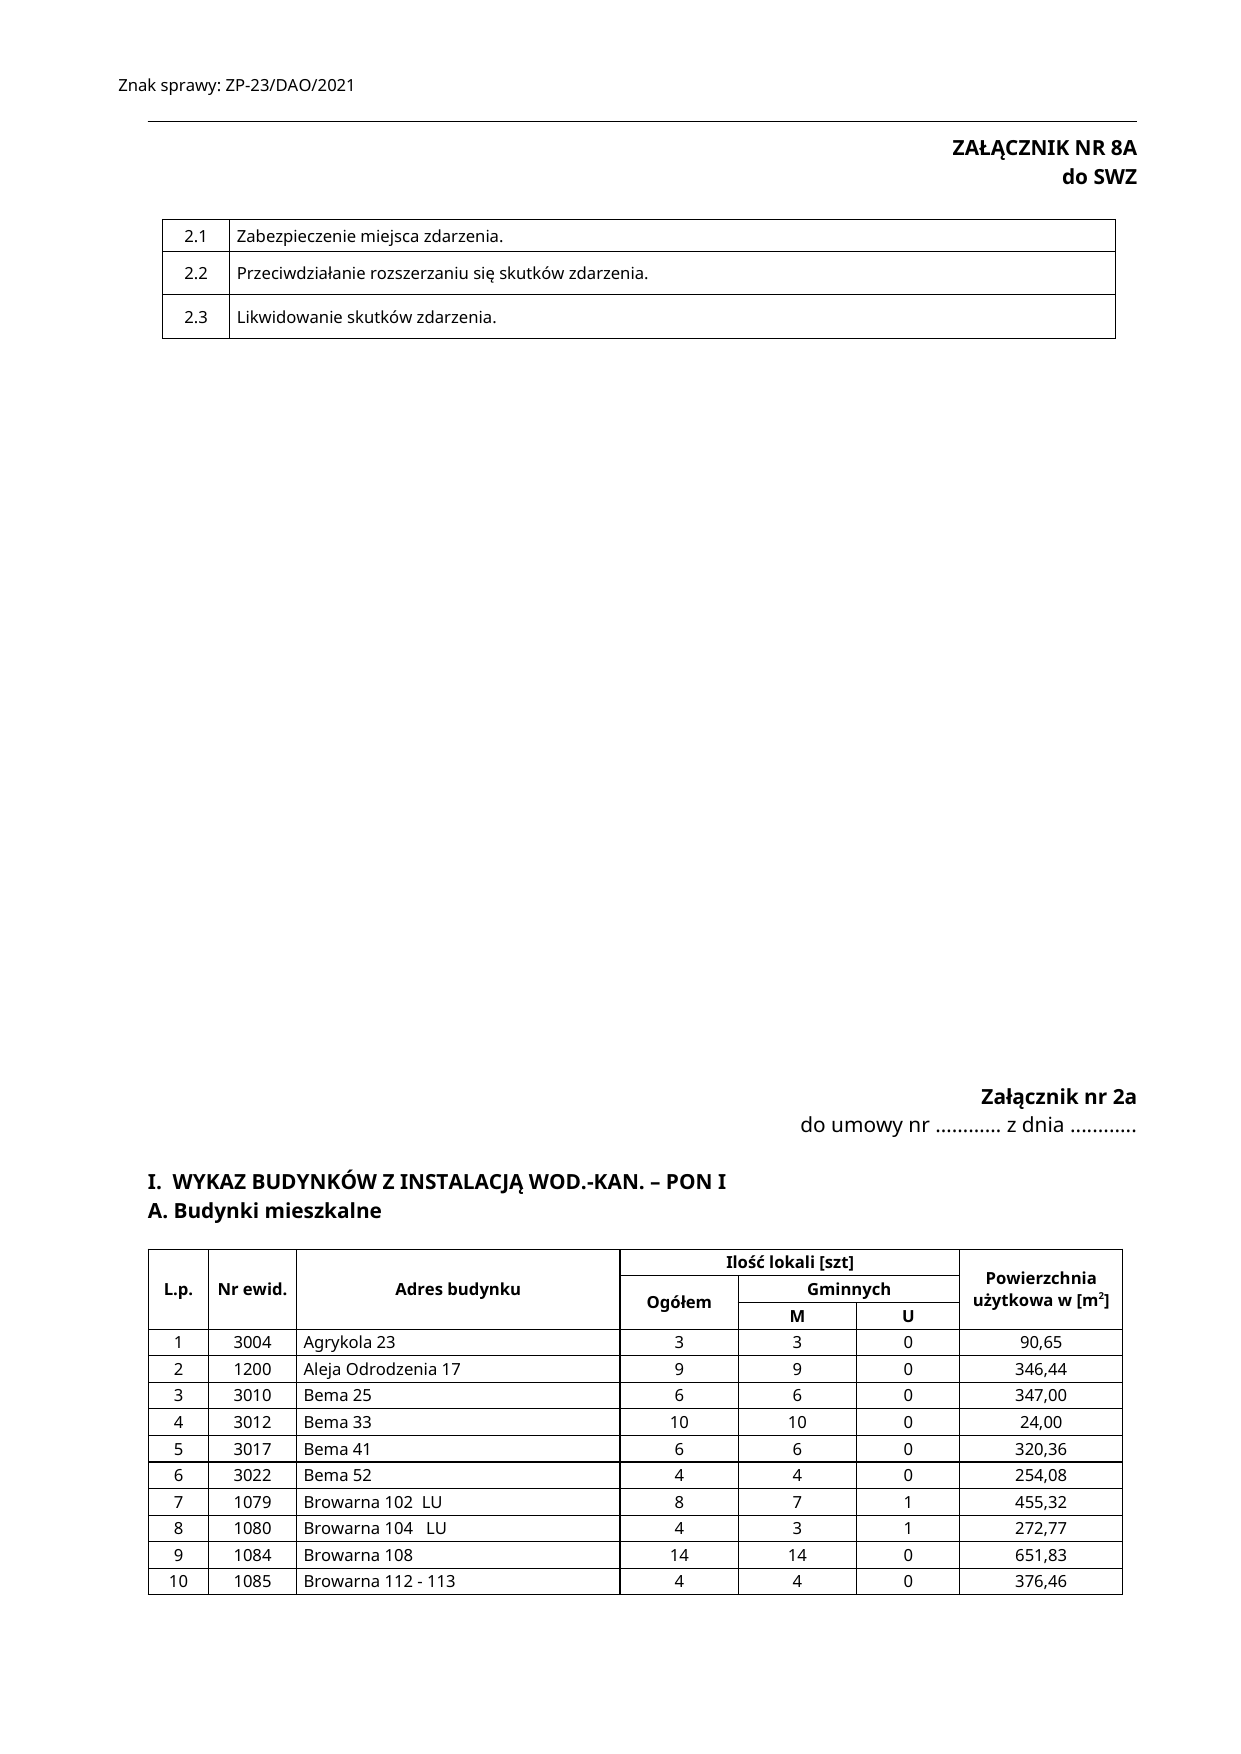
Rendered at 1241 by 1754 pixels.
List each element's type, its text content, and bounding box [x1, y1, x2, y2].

table_cell Bema 52 [297, 1463, 619, 1488]
table_cell 8 [621, 1489, 738, 1514]
table_cell 10 [149, 1569, 208, 1594]
table_cell 0 [857, 1463, 959, 1488]
table_cell 0 [857, 1542, 959, 1568]
table_cell 1 [149, 1330, 208, 1355]
table_cell 9 [621, 1356, 738, 1382]
table_cell 10 [739, 1409, 856, 1435]
table_cell 6 [739, 1383, 856, 1408]
text I. WYKAZ BUDYNKÓW Z INSTALACJĄ WOD.-KAN. – PON I [148, 1167, 1137, 1196]
table_cell 3010 [209, 1383, 296, 1408]
table_cell 651,83 [960, 1542, 1122, 1568]
table_cell 2.1 [163, 220, 229, 251]
table_cell 3 [621, 1330, 738, 1355]
table_cell 376,46 [960, 1569, 1122, 1594]
table_cell 3004 [209, 1330, 296, 1355]
table_cell 4 [739, 1463, 856, 1488]
table_cell 320,36 [960, 1436, 1122, 1461]
table_cell 2 [149, 1356, 208, 1382]
table_cell 272,77 [960, 1516, 1122, 1541]
table_cell 455,32 [960, 1489, 1122, 1514]
table_cell 9 [149, 1542, 208, 1568]
text A. Budynki mieszkalne [148, 1196, 1137, 1224]
table_cell 7 [739, 1489, 856, 1514]
table_cell 2.3 [163, 295, 229, 338]
table_cell Bema 41 [297, 1436, 619, 1461]
table_cell 3022 [209, 1463, 296, 1488]
table_header Powierzchnia użytkowa w [m2] [960, 1250, 1122, 1328]
table_cell 1079 [209, 1489, 296, 1514]
table_cell 1084 [209, 1542, 296, 1568]
table_cell 3 [739, 1516, 856, 1541]
table_cell Aleja Odrodzenia 17 [297, 1356, 619, 1382]
table_cell 4 [739, 1569, 856, 1594]
table_cell 14 [621, 1542, 738, 1568]
table_cell 4 [621, 1569, 738, 1594]
table_cell 7 [149, 1489, 208, 1514]
table_cell 10 [621, 1409, 738, 1435]
table_cell 1 [857, 1516, 959, 1541]
table_cell 2.2 [163, 252, 229, 294]
table_cell 0 [857, 1356, 959, 1382]
table_cell Gminnych [739, 1276, 959, 1302]
table_header L.p. [149, 1250, 208, 1328]
table_header Ilość lokali [szt] [621, 1250, 959, 1275]
table_cell Browarna 108 [297, 1542, 619, 1568]
text Załącznik nr 2a [148, 1082, 1137, 1111]
table_cell 6 [739, 1436, 856, 1461]
table_cell 0 [857, 1409, 959, 1435]
table_cell 0 [857, 1436, 959, 1461]
table_cell 254,08 [960, 1463, 1122, 1488]
table_cell 24,00 [960, 1409, 1122, 1435]
table_cell 3 [149, 1383, 208, 1408]
table_cell Ogółem [621, 1276, 738, 1328]
table_cell 8 [149, 1516, 208, 1541]
table_cell 3017 [209, 1436, 296, 1461]
table_cell Likwidowanie skutków zdarzenia. [230, 295, 1115, 338]
table_cell 5 [149, 1436, 208, 1461]
table_cell 4 [149, 1409, 208, 1435]
table_cell Bema 33 [297, 1409, 619, 1435]
table_cell 1 [857, 1489, 959, 1514]
table_cell Zabezpieczenie miejsca zdarzenia. [230, 220, 1115, 251]
table_header Adres budynku [297, 1250, 619, 1328]
table_cell 346,44 [960, 1356, 1122, 1382]
table_header Nr ewid. [209, 1250, 296, 1328]
table_cell 4 [621, 1463, 738, 1488]
table_cell 0 [857, 1330, 959, 1355]
table_cell 90,65 [960, 1330, 1122, 1355]
table_cell Browarna 104 LU [297, 1516, 619, 1541]
table_cell 6 [621, 1383, 738, 1408]
table_cell Agrykola 23 [297, 1330, 619, 1355]
table_cell 6 [149, 1463, 208, 1488]
table_cell M [739, 1303, 856, 1328]
table_cell Browarna 112 - 113 [297, 1569, 619, 1594]
table_cell 0 [857, 1569, 959, 1594]
table_cell 0 [857, 1383, 959, 1408]
table_cell 1200 [209, 1356, 296, 1382]
table_cell Browarna 102 LU [297, 1489, 619, 1514]
table_cell 1080 [209, 1516, 296, 1541]
table_cell Przeciwdziałanie rozszerzaniu się skutków zdarzenia. [230, 252, 1115, 294]
table_cell 4 [621, 1516, 738, 1541]
table_cell 6 [621, 1436, 738, 1461]
table_cell 14 [739, 1542, 856, 1568]
table_cell 1085 [209, 1569, 296, 1594]
table_cell Bema 25 [297, 1383, 619, 1408]
table_cell U [857, 1303, 959, 1328]
table_cell 3012 [209, 1409, 296, 1435]
table_cell 3 [739, 1330, 856, 1355]
subtitle do umowy nr ………… z dnia ............ [221, 1111, 1137, 1139]
table_cell 347,00 [960, 1383, 1122, 1408]
table_cell 9 [739, 1356, 856, 1382]
